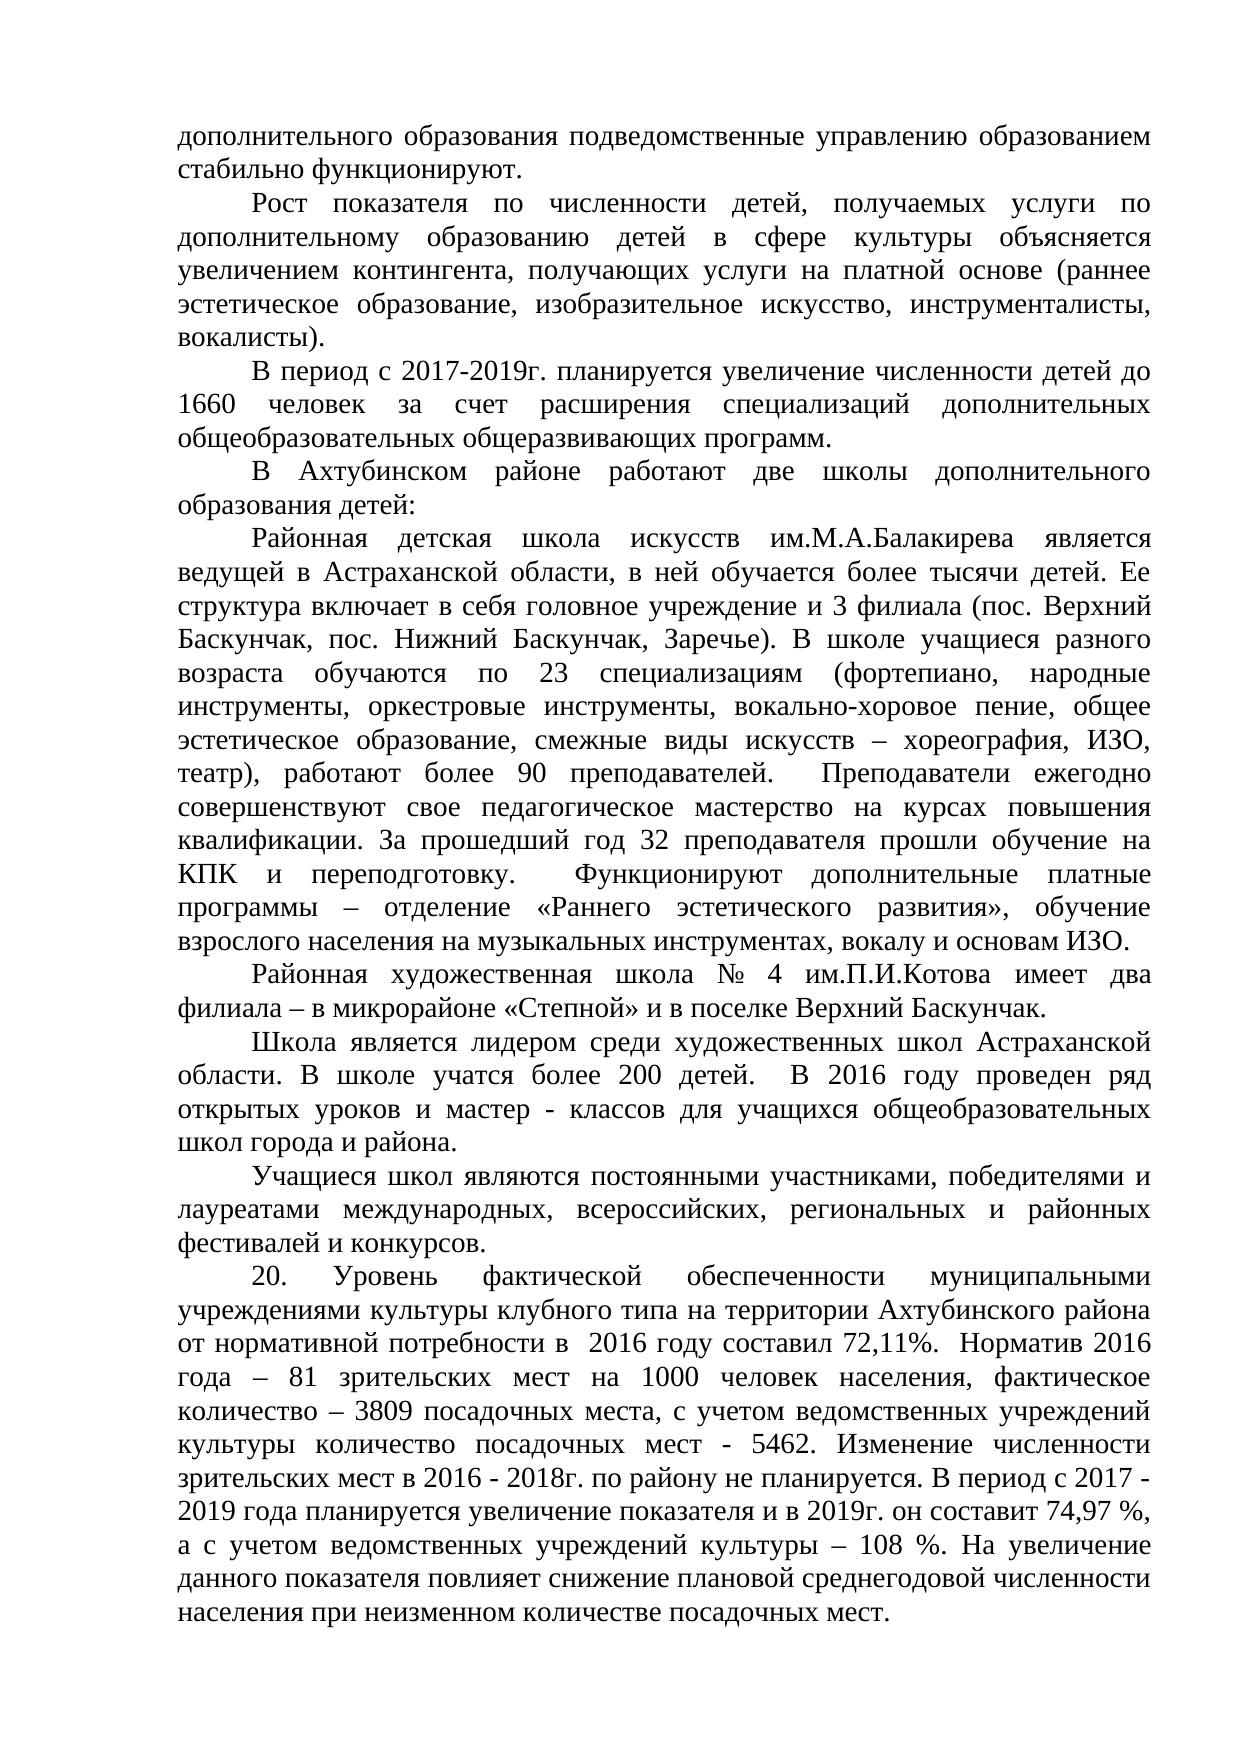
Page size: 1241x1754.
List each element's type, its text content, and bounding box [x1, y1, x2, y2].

list Районная детская школа искусств им.М.А.Балакирева является ведущей в Астраханской области, в ней обучается более тысячи детей. Ее структура включает в себя головное учреждение и 3 филиала (пос. Верхний Баскунчак, пос. Нижний Баскунчак, Заречье). В школе учащиеся разного возраста обучаются по 23 специализациям (фортепиано, народные инструменты, оркестровые инструменты, вокально-хоровое пение, общее эстетическое образование, смежные виды искусств – хореография, ИЗО, театр), работают более 90 преподавателей. Преподаватели ежегодно совершенствуют свое педагогическое мастерство на курсах повышения квалификации. За прошедший год 32 преподавателя прошли обучение на КПК и переподготовку. Функционируют дополнительные платные программы – отделение «Раннего эстетического развития», обучение взрослого населения на музыкальных инструментах, вокалу и основам ИЗО. [177, 521, 1152, 957]
text 20. Уровень фактической обеспеченности муниципальными учреждениями культуры клубного типа на территории Ахтубинского района от нормативной потребности в 2016 году составил 72,11%. Норматив 2016 года – 81 зрительских мест на 1000 человек населения, фактическое количество – 3809 посадочных места, с учетом ведомственных учреждений культуры количество посадочных мест - 5462. Изменение численности зрительских мест в 2016 - 2018г. по району не планируется. В период с 2017 - 2019 года планируется увеличение показателя и в 2019г. он составит 74,97 %, а с учетом ведомственных учреждений культуры – 108 %. На увеличение данного показателя повлияет снижение плановой среднегодовой численности населения при неизменном количестве посадочных мест. [177, 1258, 1152, 1627]
text В Ахтубинском районе работают две школы дополнительного образования детей: [177, 453, 1152, 521]
text Школа является лидером среди художественных школ Астраханской области. В школе учатся более 200 детей. В 2016 году проведен ряд открытых уроков и мастер - классов для учащихся общеобразовательных школ города и района. [177, 1024, 1152, 1158]
text В период с 2017-2019г. планируется увеличение численности детей до 1660 человек за счет расширения специализаций дополнительных общеобразовательных общеразвивающих программ. [177, 353, 1152, 453]
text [177, 118, 1152, 185]
text Учащиеся школ являются постоянными участниками, победителями и лауреатами международных, всероссийских, региональных и районных фестивалей и конкурсов. [177, 1158, 1152, 1258]
text Районная художественная школа № 4 им.П.И.Котова имеет два филиала – в микрорайоне «Степной» и в поселке Верхний Баскунчак. [177, 957, 1152, 1024]
text Рост показателя по численности детей, получаемых услуги по дополнительному образованию детей в сфере культуры объясняется увеличением контингента, получающих услуги на платной основе (раннее эстетическое образование, изобразительное искусство, инструменталисты, вокалисты). [177, 185, 1152, 353]
